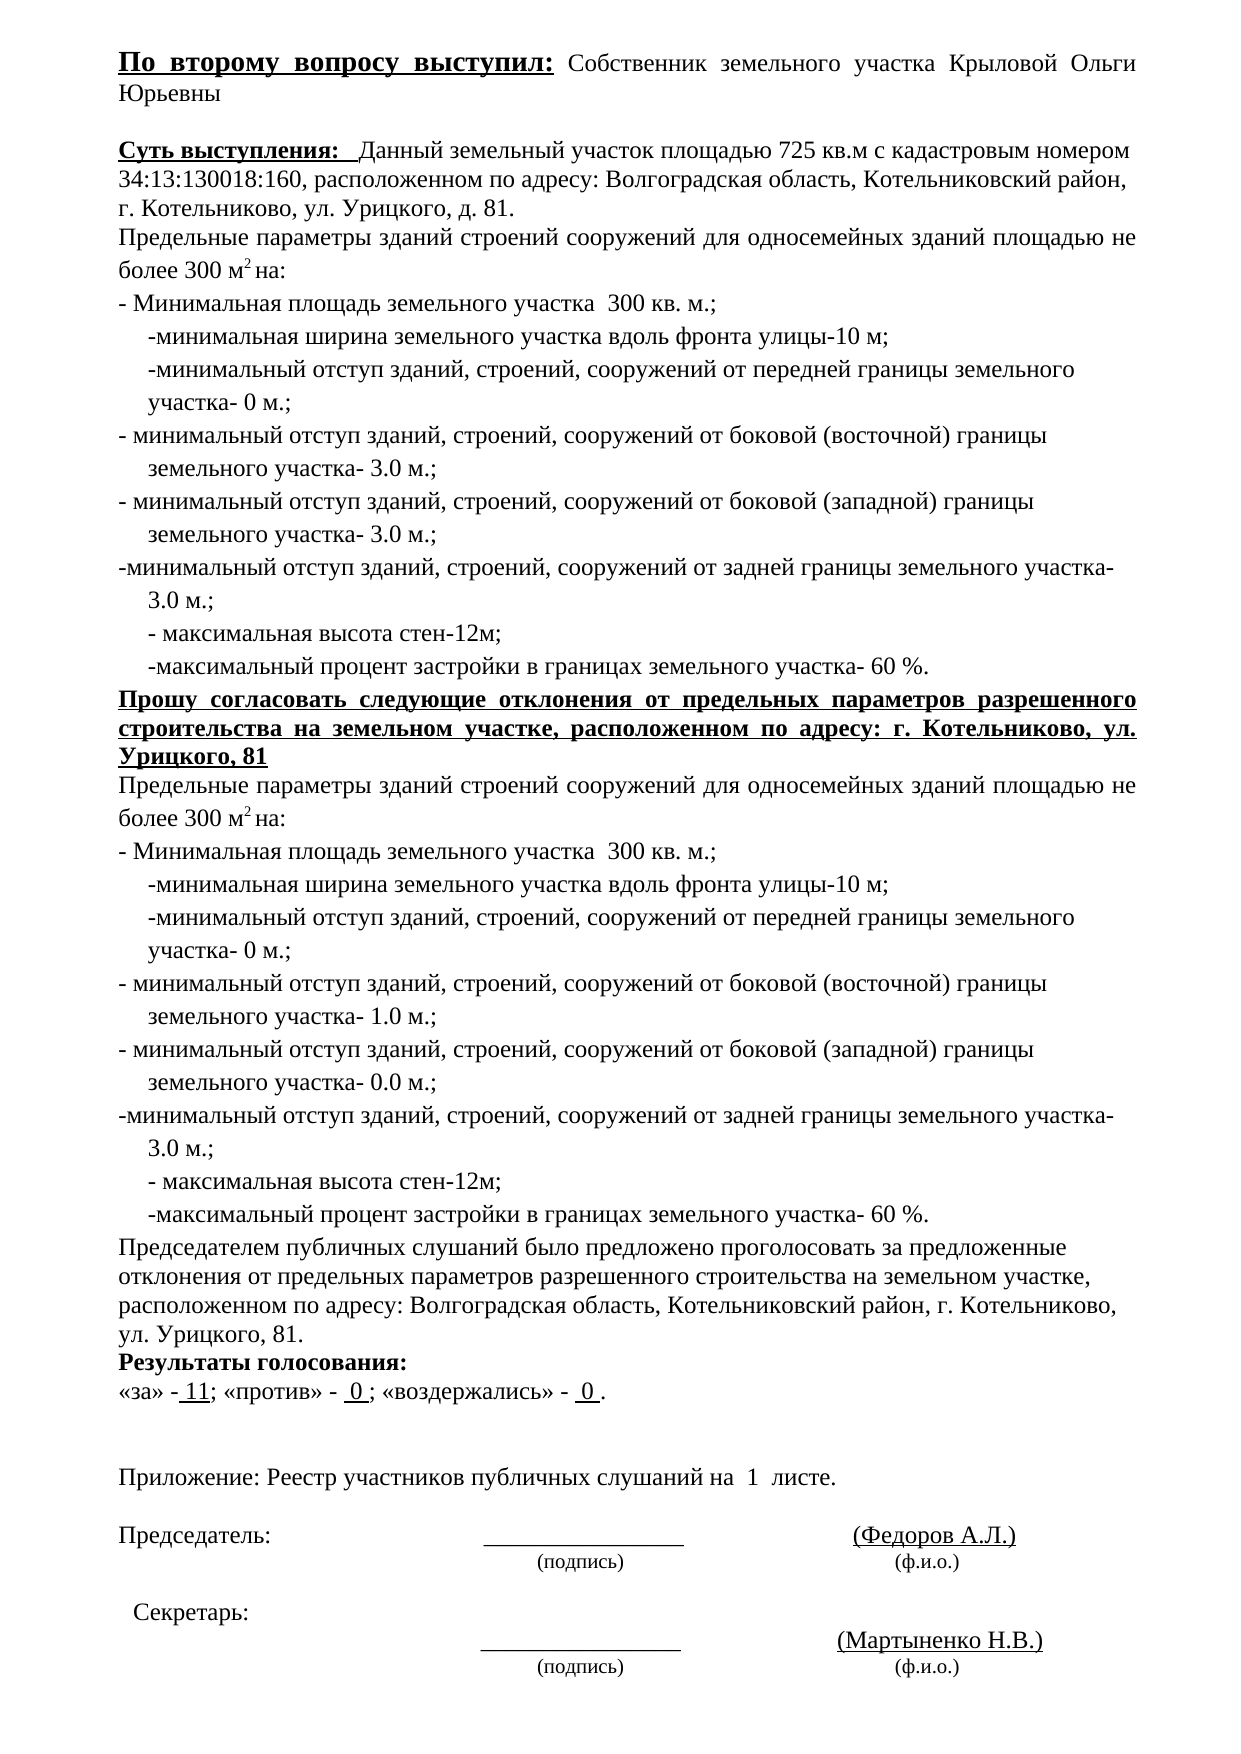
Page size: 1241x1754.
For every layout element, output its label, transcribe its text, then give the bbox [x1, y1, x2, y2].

text Прошу согласовать следующие отклонения от предельных параметров разрешенного строительства на земельном участке, расположенном по адресу: г. Котельниково, ул. Урицкого, 81 [118, 684, 1137, 709]
text Предельные параметры зданий строений сооружений для односемейных зданий площадью не более 300 м2 на: [118, 770, 1137, 832]
text ________________ (Мартыненко Н.В.) [118, 1626, 1137, 1654]
text -минимальный отступ зданий, строений, сооружений от задней границы земельного участка- 3.0 м.; - максимальная высота стен-12м; -максимальный процент застройки в границах земельного участка- 60 %. [118, 552, 1137, 680]
text (подпись) (ф.и.о.) [118, 1549, 1137, 1573]
text - минимальный отступ зданий, строений, сооружений от боковой (восточной) границы земельного участка- 3.0 м.; [118, 420, 1137, 482]
text Председателем публичных слушаний было предложено проголосовать за предложенные отклонения от предельных параметров разрешенного строительства на земельном участке, расположенном по адресу: Волгоградская область, Котельниковский район, г. Котельниково, ул. Урицкого, 81. [118, 1232, 1137, 1347]
text Суть выступления: Данный земельный участок площадью 725 кв.м с кадастровым номером 34:13:130018:160, расположенном по адресу: Волгоградская область, Котельниковский район, г. Котельниково, ул. Урицкого, д. 81. [118, 135, 1137, 222]
text Приложение: Реестр участников публичных слушаний на 1 листе. [118, 1462, 1137, 1491]
text Прошу согласовать следующие отклонения от предельных параметров разрешенного строительства на земельном участке, расположенном по адресу: г. Котельниково, ул. Урицкого, 81 [118, 739, 1137, 770]
text - минимальный отступ зданий, строений, сооружений от боковой (западной) границы земельного участка- 0.0 м.; [118, 1034, 1137, 1096]
text - Минимальная площадь земельного участка 300 кв. м.; -минимальная ширина земельного участка вдоль фронта улицы-10 м; -минимальный отступ зданий, строений, сооружений от передней границы земельного участка- 0 м.; [118, 836, 1137, 964]
text «за» - 11; «против» - 0 ; «воздержались» - 0 . [118, 1376, 1137, 1405]
text - минимальный отступ зданий, строений, сооружений от боковой (восточной) границы земельного участка- 1.0 м.; [118, 968, 1137, 1030]
text Предельные параметры зданий строений сооружений для односемейных зданий площадью не более 300 м2 на: [118, 222, 1137, 283]
text - минимальный отступ зданий, строений, сооружений от боковой (западной) границы земельного участка- 3.0 м.; [118, 486, 1137, 548]
text Прошу согласовать следующие отклонения от предельных параметров разрешенного строительства на земельном участке, расположенном по адресу: г. Котельниково, ул. Урицкого, 81 [118, 710, 1137, 738]
text Результаты голосования: [118, 1347, 1137, 1376]
text - Минимальная площадь земельного участка 300 кв. м.; -минимальная ширина земельного участка вдоль фронта улицы-10 м; -минимальный отступ зданий, строений, сооружений от передней границы земельного участка- 0 м.; [118, 288, 1137, 416]
text По второму вопросу выступил: Собственник земельного участка Крыловой Ольги Юрьевны [118, 44, 1137, 107]
text -минимальный отступ зданий, строений, сооружений от задней границы земельного участка- 3.0 м.; - максимальная высота стен-12м; -максимальный процент застройки в границах земельного участка- 60 %. [118, 1100, 1137, 1228]
text Секретарь: [133, 1597, 1137, 1626]
text Председатель: ________________ (Федоров А.Л.) [118, 1520, 1137, 1549]
text (подпись) (ф.и.о.) [118, 1654, 1137, 1678]
